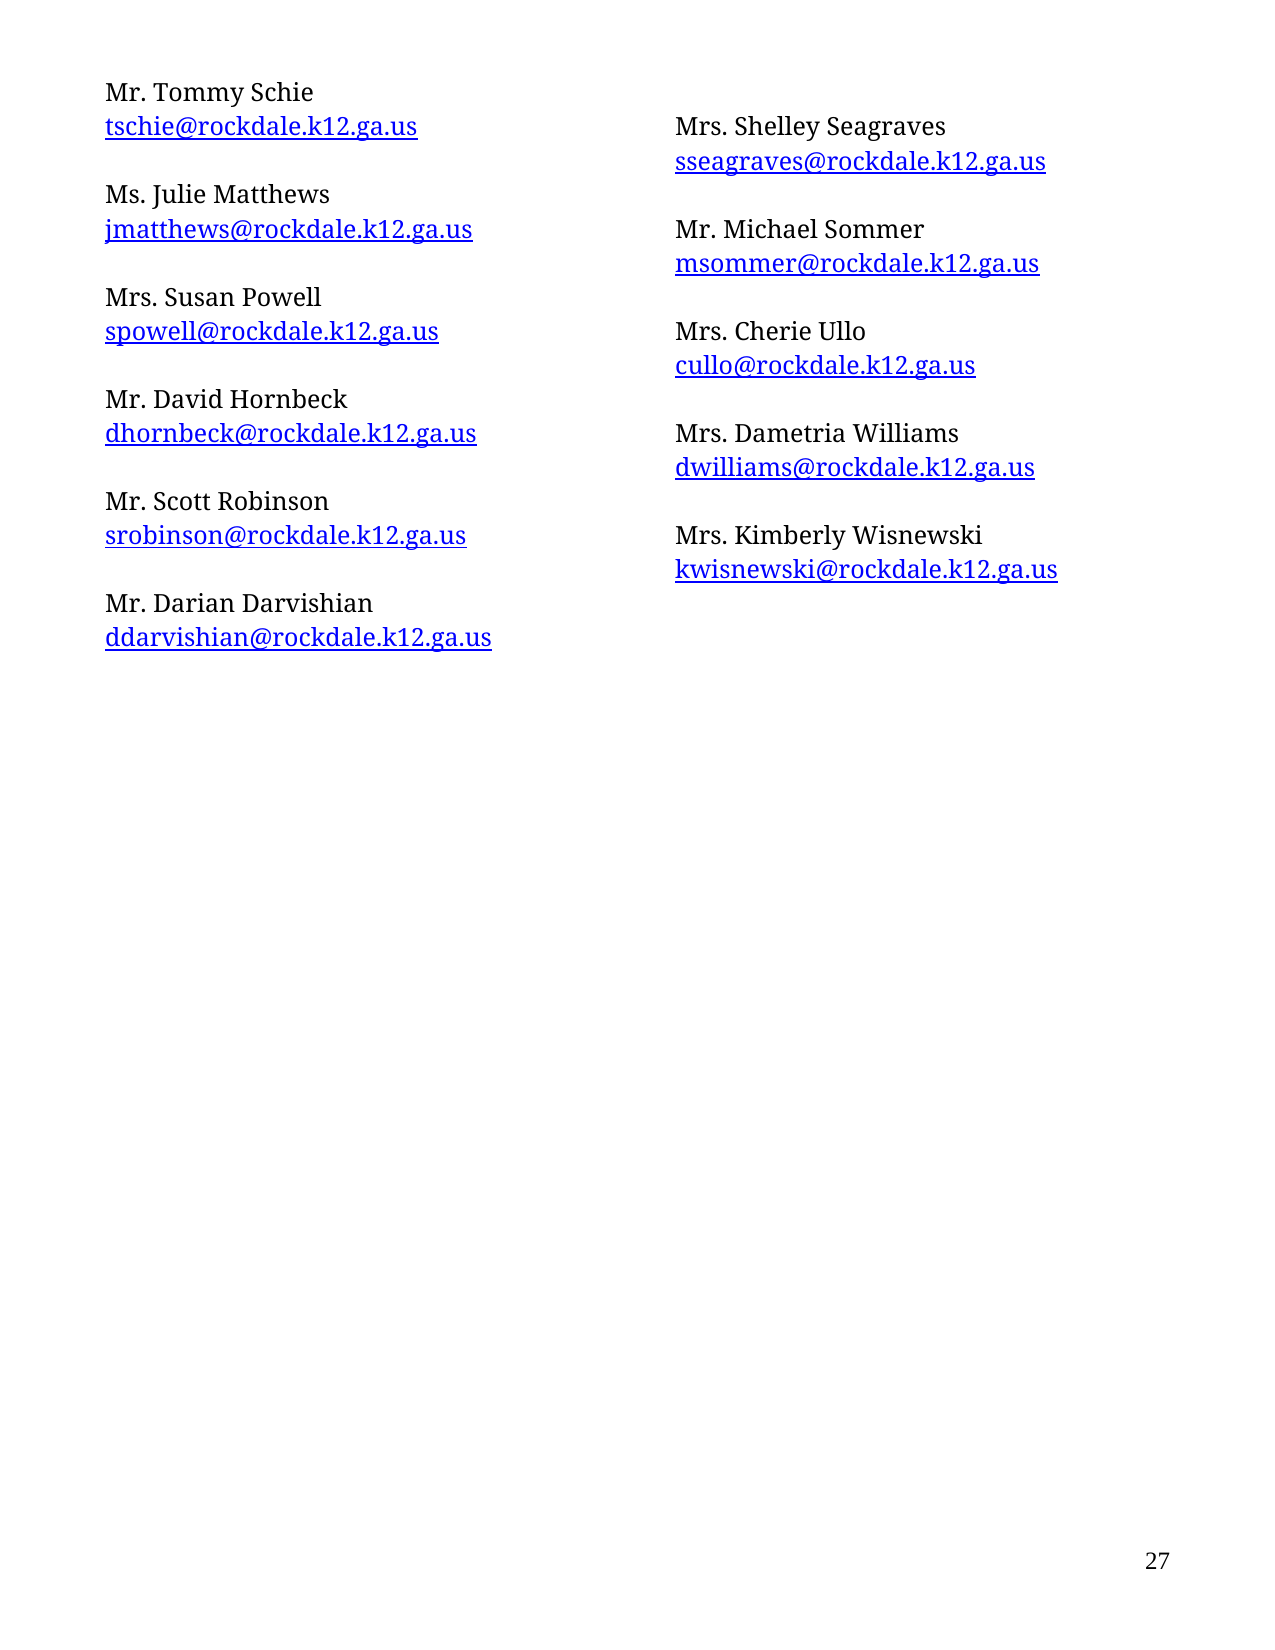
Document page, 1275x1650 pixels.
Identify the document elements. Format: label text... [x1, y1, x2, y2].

text dwilliams@rockdale.k12.ga.us [675, 450, 1170, 484]
text Mr. Scott Robinson [105, 484, 600, 518]
text Mrs. Shelley Seagraves [675, 109, 1170, 143]
text srobinson@rockdale.k12.ga.us [105, 518, 600, 552]
text sseagraves@rockdale.k12.ga.us [675, 143, 1170, 177]
text jmatthews@rockdale.k12.ga.us [105, 211, 600, 245]
text Mrs. Susan Powell [105, 279, 600, 313]
text spowell@rockdale.k12.ga.us [105, 313, 600, 347]
text cullo@rockdale.k12.ga.us [675, 347, 1170, 382]
text Ms. Julie Matthews [105, 177, 600, 211]
text msommer@rockdale.k12.ga.us [675, 245, 1170, 279]
text Mrs. Dametria Williams [675, 416, 1170, 450]
text tschie@rockdale.k12.ga.us [105, 109, 600, 143]
text Mr. David Hornbeck [105, 382, 600, 416]
text Mrs. Cherie Ullo [675, 313, 1170, 347]
text dhornbeck@rockdale.k12.ga.us [105, 416, 600, 450]
text ddarvishian@rockdale.k12.ga.us [105, 620, 600, 654]
text Mr. Tommy Schie [105, 75, 600, 109]
text Mr. Michael Sommer [675, 211, 1170, 245]
text Mr. Darian Darvishian [105, 586, 600, 620]
text kwisnewski@rockdale.k12.ga.us [675, 552, 1170, 586]
text Mrs. Kimberly Wisnewski [675, 518, 1170, 552]
